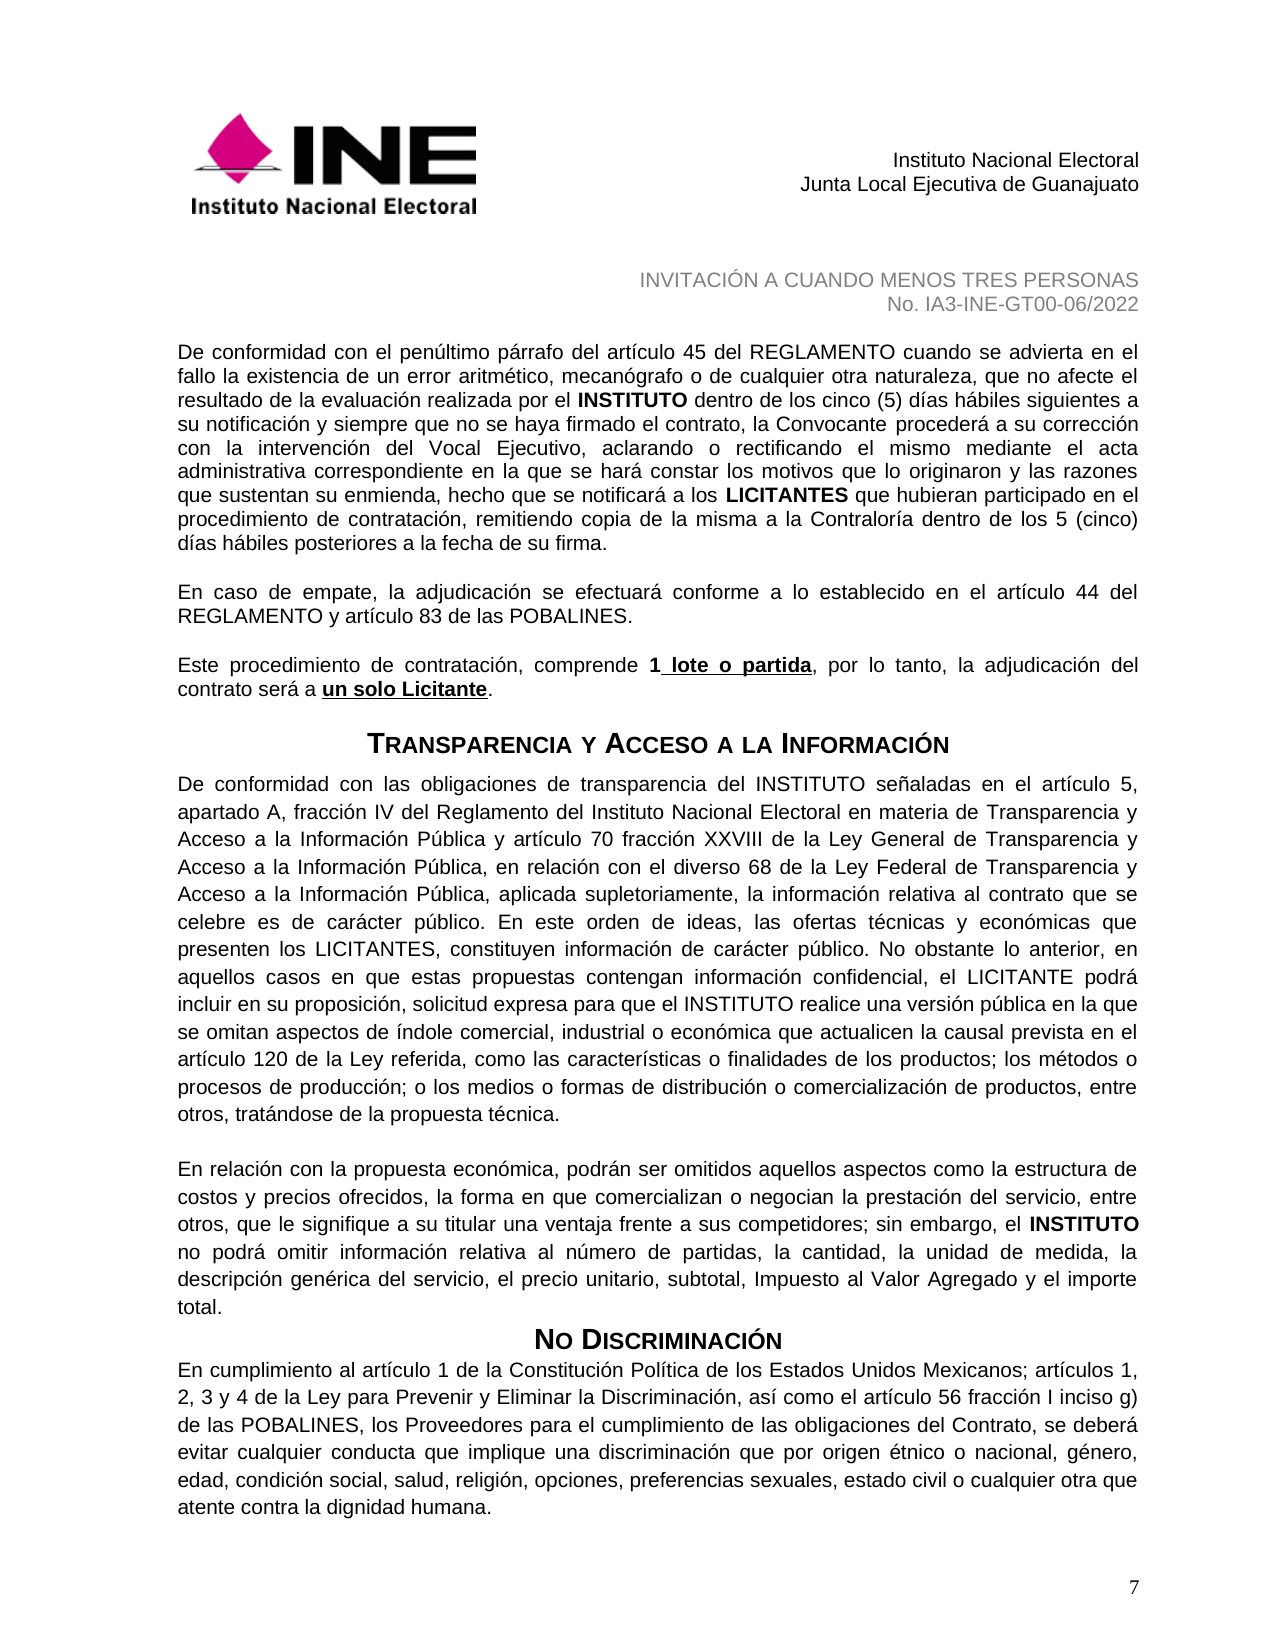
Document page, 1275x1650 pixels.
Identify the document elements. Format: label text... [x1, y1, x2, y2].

text De conformidad con las obligaciones de transparencia del INSTITUTO señaladas en el artículo 5, apartado A, fracción IV del Reglamento del Instituto Nacional Electoral en materia de Transparencia y Acceso a la Información Pública y artículo 70 fracción XXVIII de la Ley General de Transparencia y Acceso a la Información Pública, en relación con el diverso 68 de la Ley Federal de Transparencia y Acceso a la Información Pública, aplicada supletoriamente, la información relativa al contrato que se celebre es de carácter público. En este orden de ideas, las ofertas técnicas y económicas que presenten los LICITANTES, constituyen información de carácter público. No obstante lo anterior, en aquellos casos en que estas propuestas contengan información confidencial, el LICITANTE podrá incluir en su proposición, solicitud expresa para que el INSTITUTO realice una versión pública en la que se omitan aspectos de índole comercial, industrial o económica que actualicen la causal prevista en el artículo 120 de la Ley referida, como las características o finalidades de los productos; los métodos o procesos de producción; o los medios o formas de distribución o comercialización de productos, entre otros, tratándose de la propuesta técnica. [177, 772, 1139, 1126]
text En cumplimiento al artículo 1 de la Constitución Política de los Estados Unidos Mexicanos; artículos 1, 2, 3 y 4 de la Ley para Prevenir y Eliminar la Discriminación, así como el artículo 56 fracción I inciso g) de las POBALINES, los Proveedores para el cumplimiento de las obligaciones del Contrato, se deberá evitar cualquier conducta que implique una discriminación que por origen étnico o nacional, género, edad, condición social, salud, religión, opciones, preferencias sexuales, estado civil o cualquier otra que atente contra la dignidad humana. [177, 1358, 1139, 1519]
title Este procedimiento de contratación, comprende 1 lote o partida, por lo tanto, la adjudicación del contrato será a un solo Licitante. [177, 653, 1139, 701]
text No Discriminación [177, 1322, 1139, 1356]
title En caso de empate, la adjudicación se efectuará conforme a lo establecido en el artículo 44 del REGLAMENTO y artículo 83 de las POBALINES. [177, 580, 1139, 628]
picture [192, 113, 476, 214]
text De conformidad con el penúltimo párrafo del artículo 45 del REGLAMENTO cuando se advierta en el fallo la existencia de un error aritmético, mecanógrafo o de cualquier otra naturaleza, que no afecte el resultado de la evaluación realizada por el INSTITUTO dentro de los cinco (5) días hábiles siguientes a su notificación y siempre que no se haya firmado el contrato, la Convocante procederá a su corrección con la intervención del Vocal Ejecutivo, aclarando o rectificando el mismo mediante el acta administrativa correspondiente en la que se hará constar los motivos que lo originaron y las razones que sustentan su enmienda, hecho que se notificará a los LICITANTES que hubieran participado en el procedimiento de contratación, remitiendo copia de la misma a la Contraloría dentro de los 5 (cinco) días hábiles posteriores a la fecha de su firma. [177, 339, 1139, 555]
text Transparencia y Acceso a la Información [177, 726, 1139, 759]
text En relación con la propuesta económica, podrán ser omitidos aquellos aspectos como la estructura de costos y precios ofrecidos, la forma en que comercializan o negocian la prestación del servicio, entre otros, que le signifique a su titular una ventaja frente a sus competidores; sin embargo, el INSTITUTO no podrá omitir información relativa al número de partidas, la cantidad, la unidad de medida, la descripción genérica del servicio, el precio unitario, subtotal, Impuesto al Valor Agregado y el importe total. [177, 1157, 1139, 1318]
